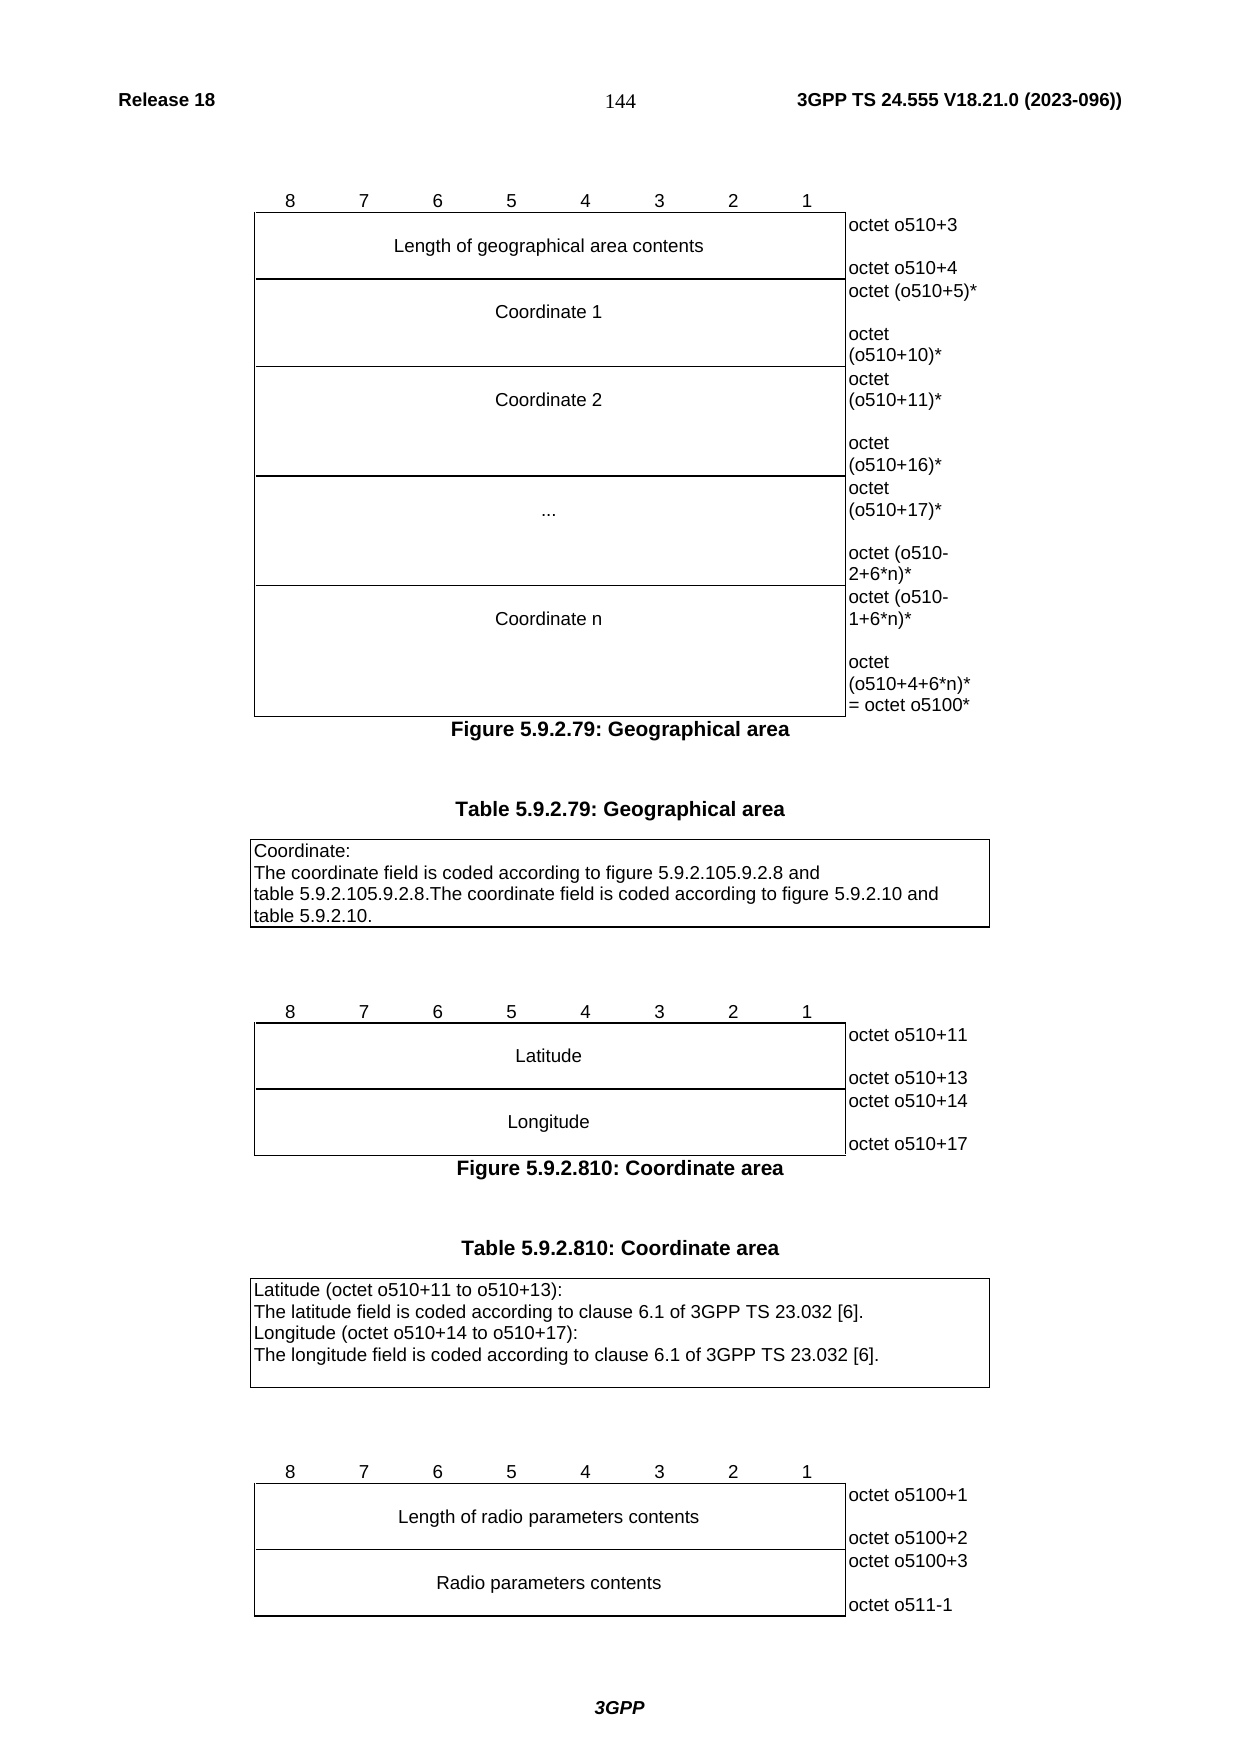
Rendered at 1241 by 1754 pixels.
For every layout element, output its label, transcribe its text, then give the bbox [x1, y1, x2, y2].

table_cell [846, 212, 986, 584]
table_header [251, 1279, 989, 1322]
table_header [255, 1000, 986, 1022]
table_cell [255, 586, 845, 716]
text Figure 5.9.2.: Geographical area [118, 717, 1122, 741]
text Table 5.9.2.: Geographical area [118, 796, 1122, 820]
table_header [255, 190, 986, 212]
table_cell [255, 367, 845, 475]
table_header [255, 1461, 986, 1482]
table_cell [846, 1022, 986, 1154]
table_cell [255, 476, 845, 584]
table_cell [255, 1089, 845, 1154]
text Table 5.9.2.: Coordinate area [118, 1235, 1122, 1259]
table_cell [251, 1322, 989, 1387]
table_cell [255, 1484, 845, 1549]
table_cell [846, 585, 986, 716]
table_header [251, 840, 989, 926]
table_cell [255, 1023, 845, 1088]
text Figure 5.9.2.: Coordinate area [118, 1156, 1122, 1180]
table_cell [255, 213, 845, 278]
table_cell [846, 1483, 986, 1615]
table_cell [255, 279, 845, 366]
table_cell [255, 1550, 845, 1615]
